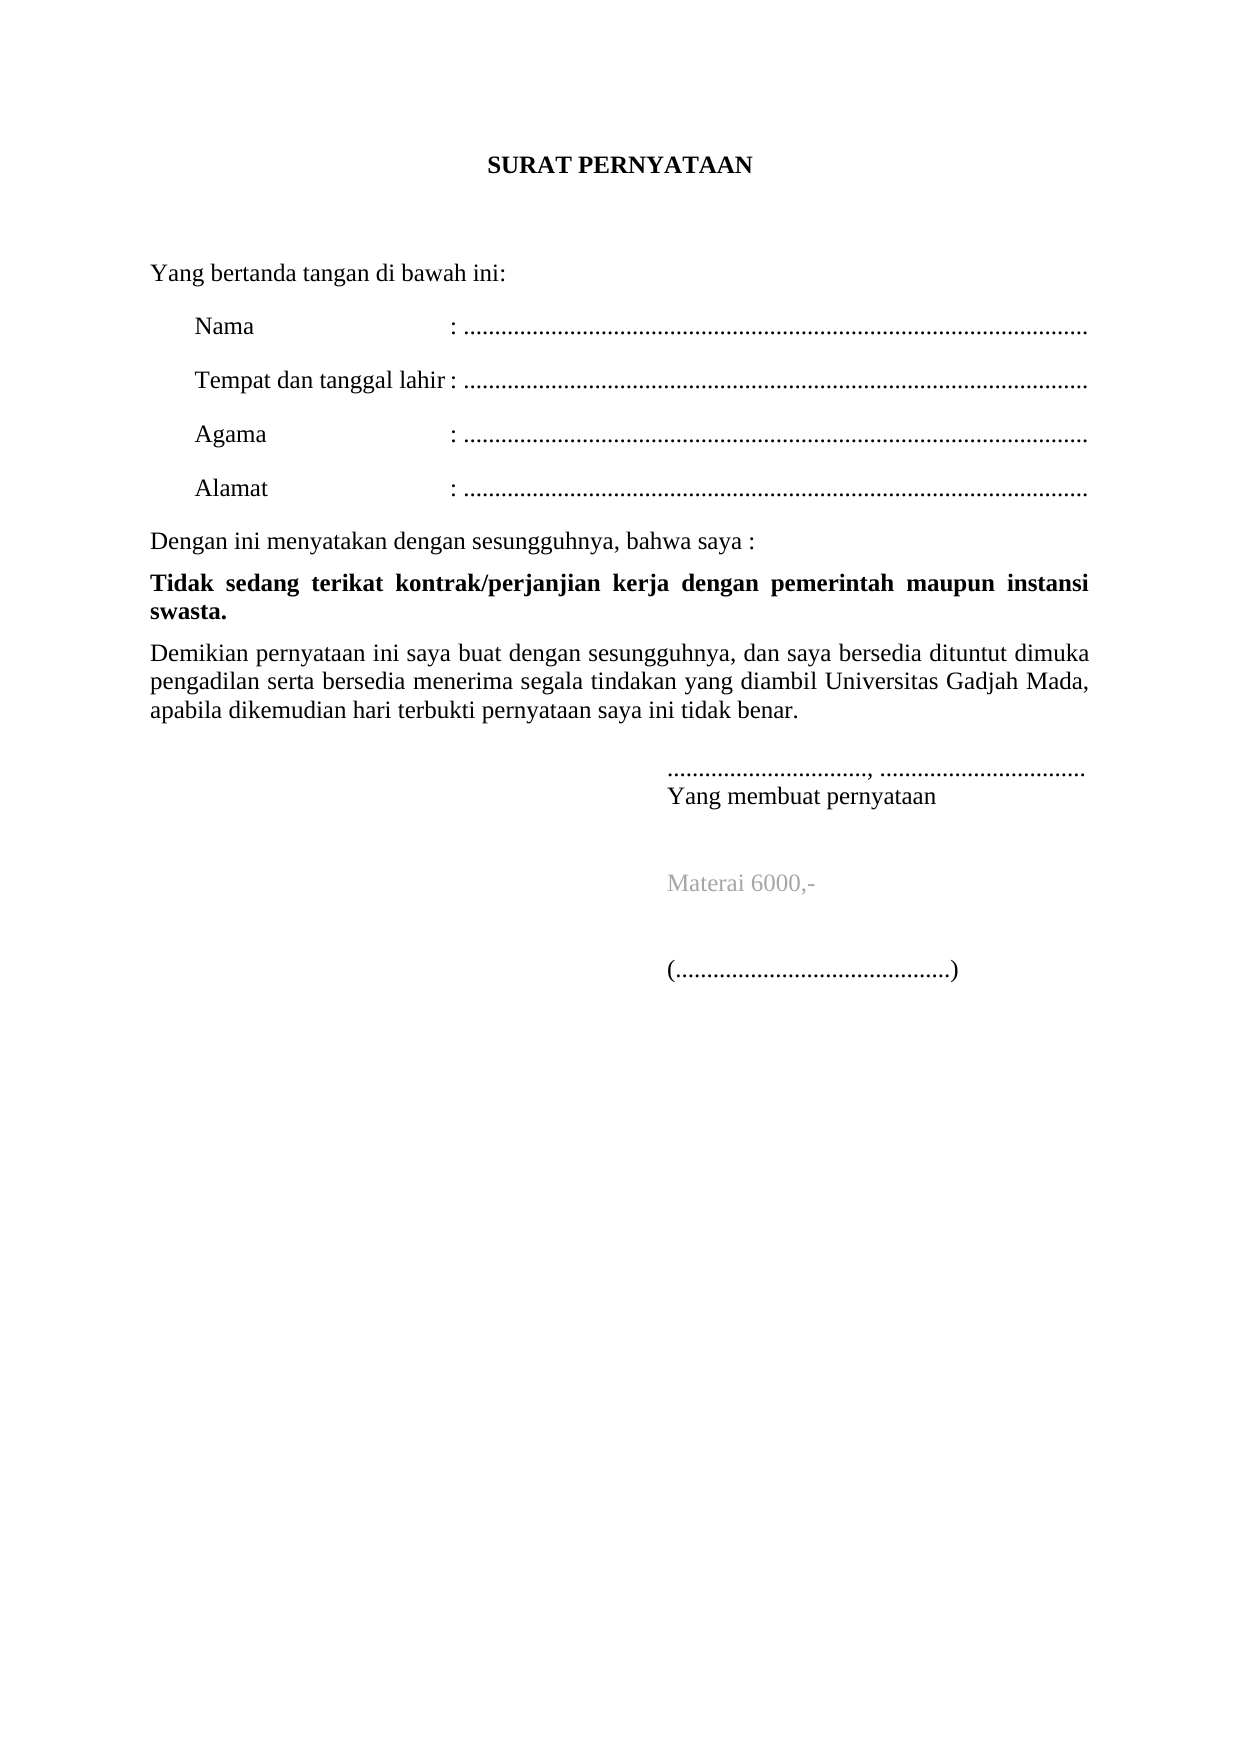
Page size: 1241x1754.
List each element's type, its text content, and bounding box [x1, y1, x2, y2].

text Materai 6000,- [667, 868, 1090, 896]
text Yang membuat pernyataan [667, 781, 1090, 810]
text Demikian pernyataan ini saya buat dengan sesungguhnya, dan saya bersedia dituntut dimuka pengadilan serta bersedia menerima segala tindakan yang diambil Universitas Gadjah Mada, apabila dikemudian hari terbukti pernyataan saya ini tidak benar. [150, 638, 1090, 724]
text Dengan ini menyatakan dengan sesungguhnya, bahwa saya : [150, 526, 1090, 555]
text Alamat : .................................................................................................... [194, 473, 1090, 501]
text ................................, ................................. [667, 753, 1090, 781]
text Yang bertanda tangan di bawah ini: [150, 258, 1090, 286]
text Nama : .................................................................................................... [194, 311, 1090, 340]
text Tidak sedang terikat kontrak/perjanjian kerja dengan pemerintah maupun instansi swasta. [150, 568, 1090, 625]
text Agama : .................................................................................................... [194, 419, 1090, 448]
text SURAT PERNYATAAN [150, 150, 1090, 179]
text (............................................) [667, 954, 1090, 983]
text Tempat dan tanggal lahir : .................................................................................................... [194, 365, 1090, 394]
